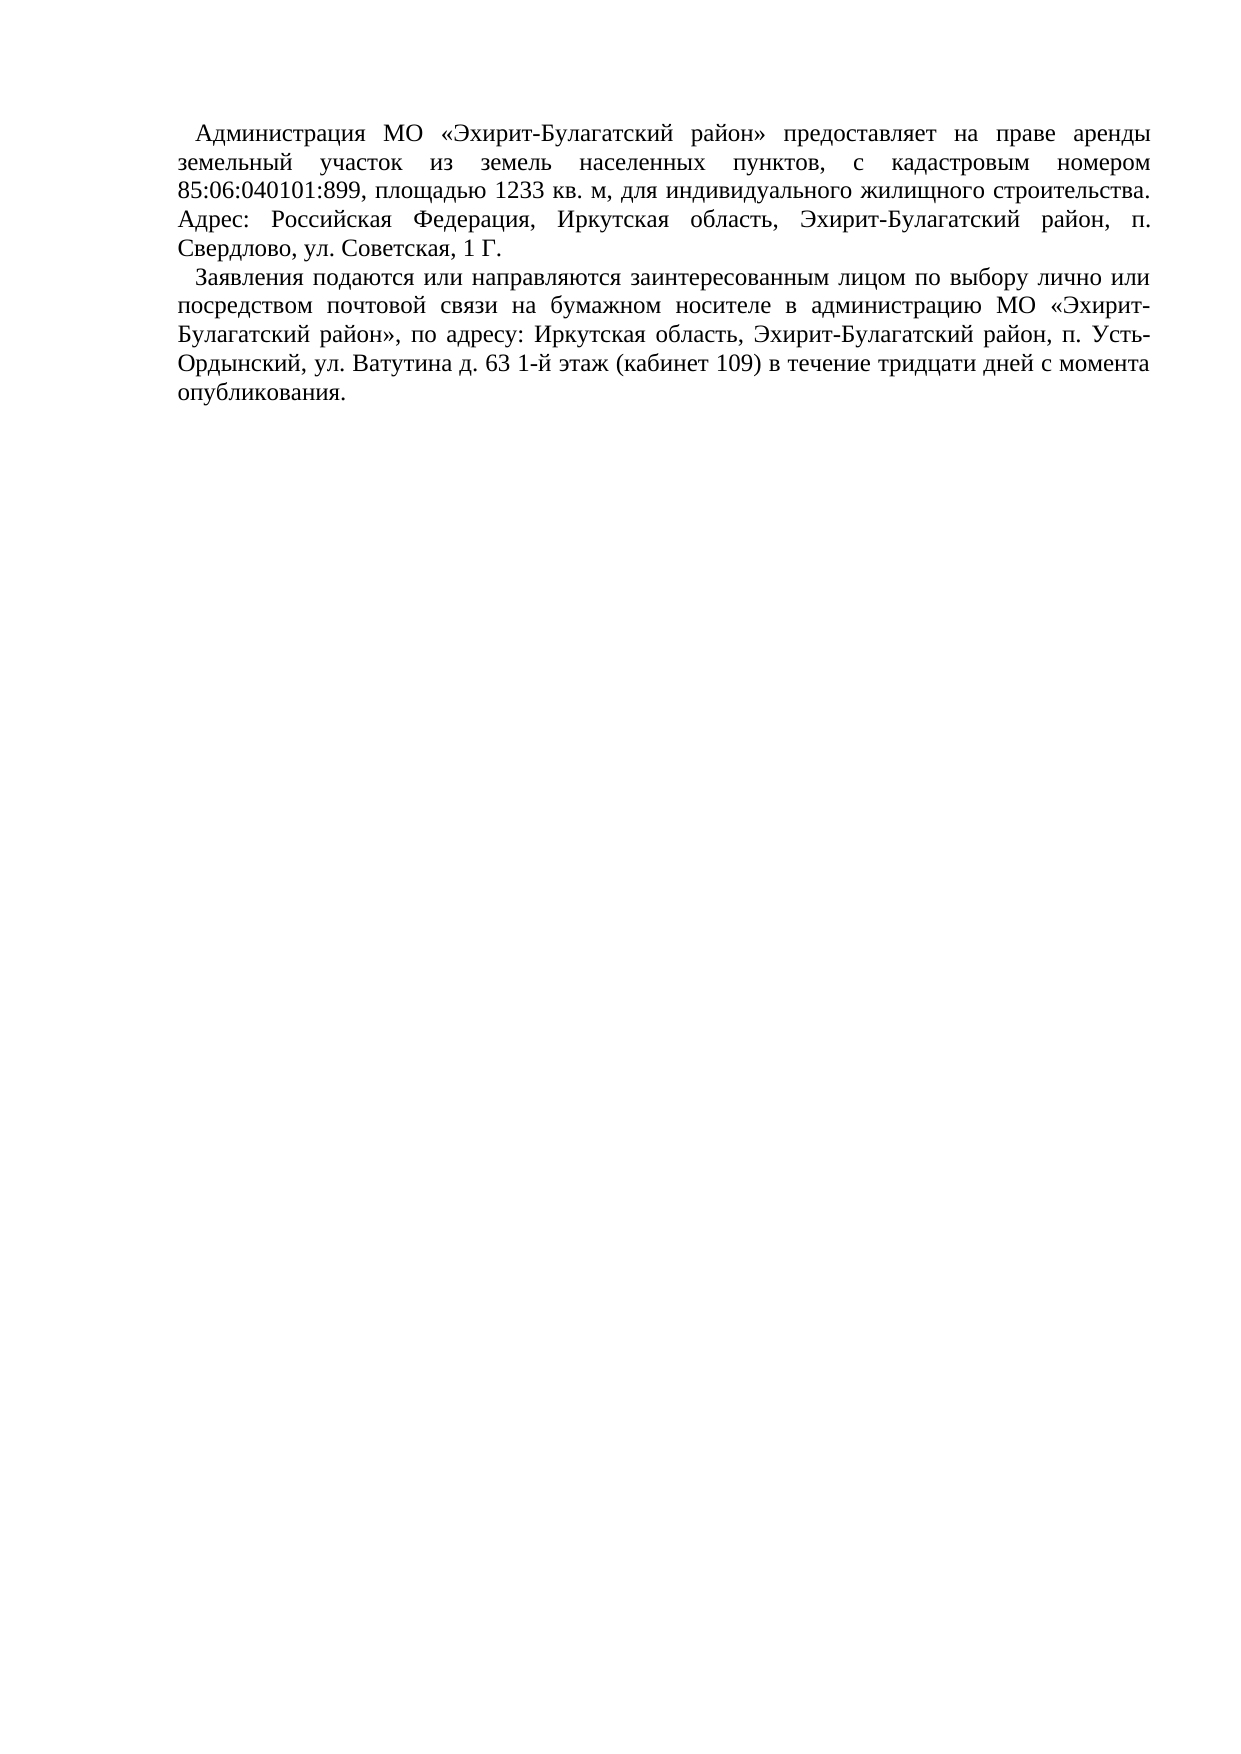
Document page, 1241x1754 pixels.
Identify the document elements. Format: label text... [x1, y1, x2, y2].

text Администрация МО «Эхирит-Булагатский район» предоставляет на праве аренды земельный участок из земель населенных пунктов, с кадастровым номером 85:06:040101:899, площадью 1233 кв. м, для индивидуального жилищного строительства. Адрес: Российская Федерация, Иркутская область, Эхирит-Булагатский район, п. Свердлово, ул. Советская, 1 Г. [177, 118, 1152, 262]
text Заявления подаются или направляются заинтересованным лицом по выбору лично или посредством почтовой связи на бумажном носителе в администрацию МО «Эхирит-Булагатский район», по адресу: Иркутская область, Эхирит-Булагатский район, п. Усть-Ордынский, ул. Ватутина д. 63 1-й этаж (кабинет 109) в течение тридцати дней с момента опубликования. [177, 262, 1152, 406]
